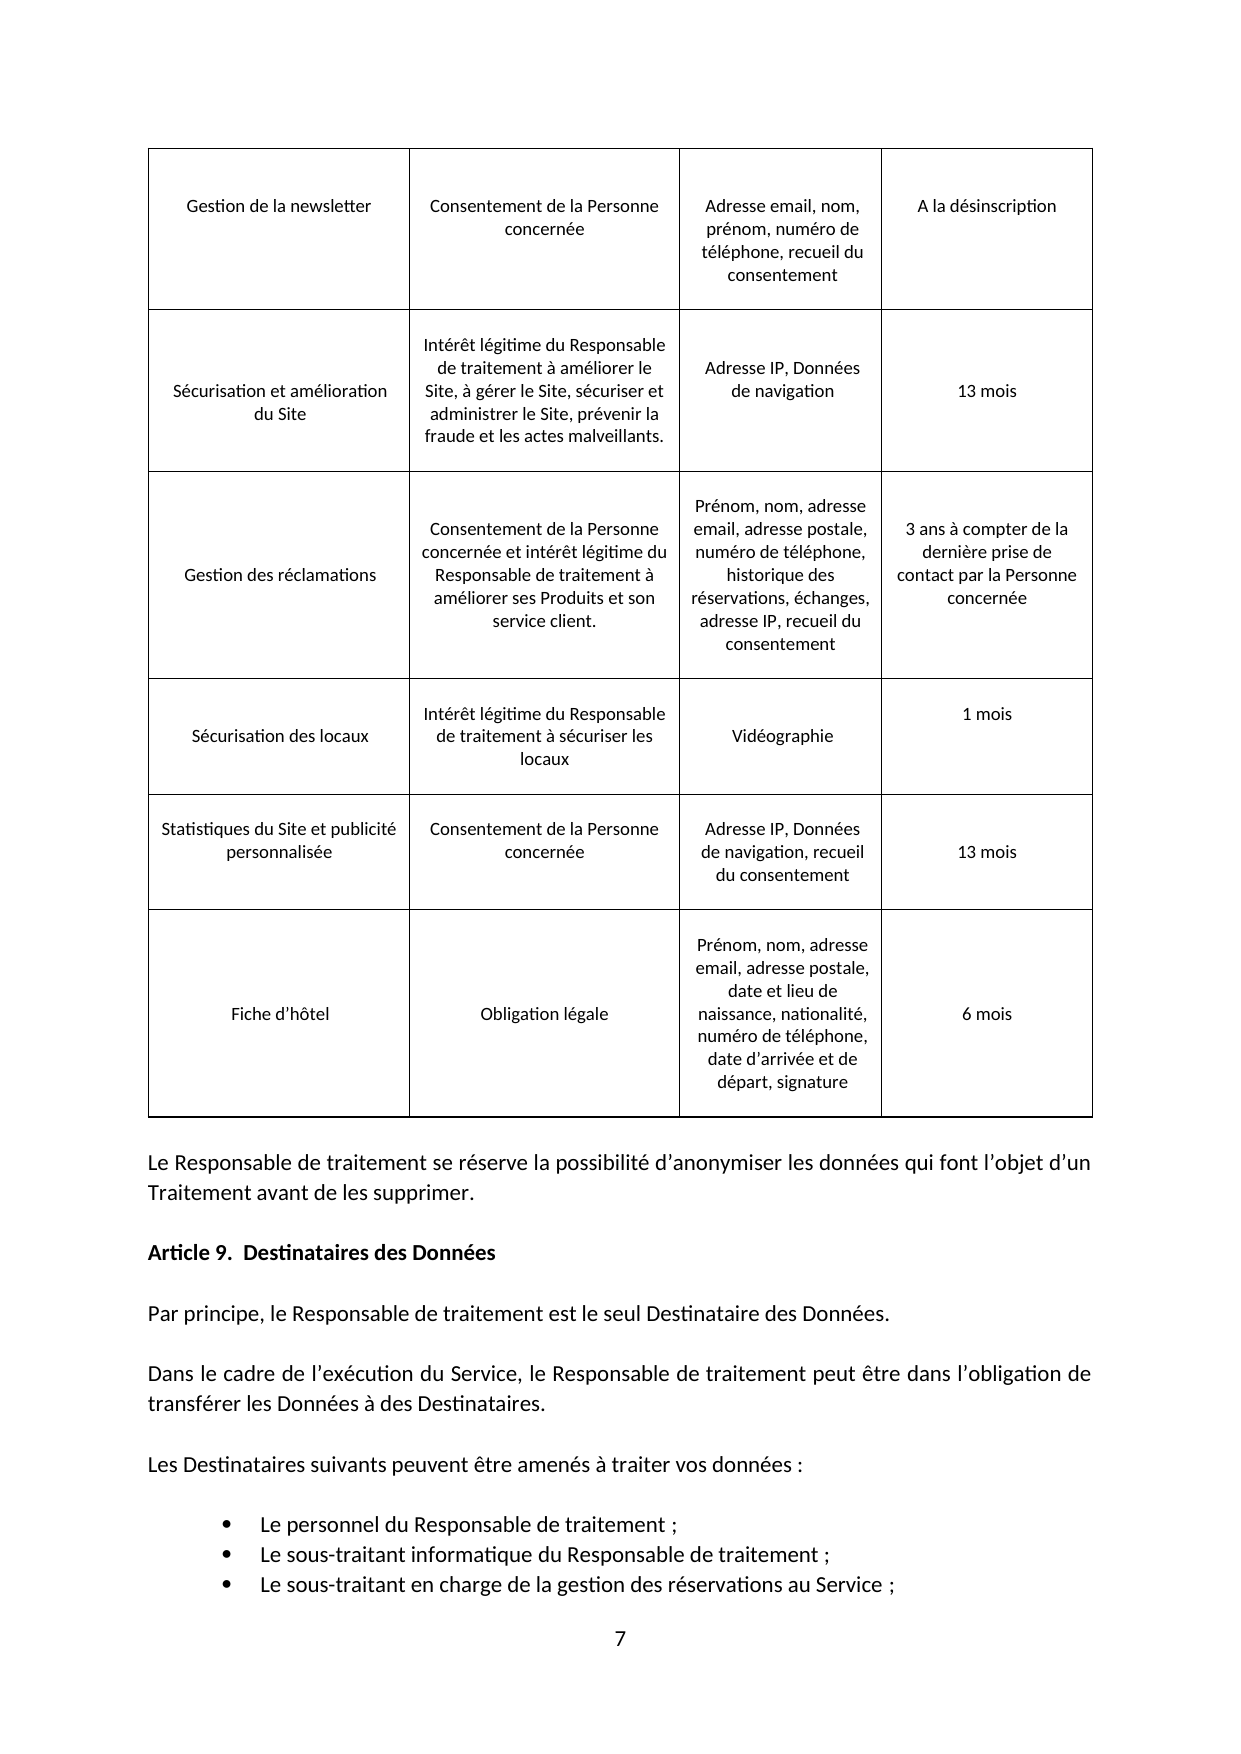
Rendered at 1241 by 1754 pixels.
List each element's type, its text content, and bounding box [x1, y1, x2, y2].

table_cell Adresse IP, Données de navigation, recueil du consentement [680, 795, 881, 909]
table_cell Gestion de la newsletter [149, 149, 409, 309]
table_cell 13 mois [882, 310, 1092, 471]
text Par principe, le Responsable de traitement est le seul Destinataire des Données. [148, 1299, 1093, 1327]
table_cell Prénom, nom, adresse email, adresse postale, date et lieu de naissance, nationalité, numéro de téléphone, date d’arrivée et de départ, signature [680, 910, 881, 1116]
list Le sous-traitant informatique du Responsable de traitement ; [223, 1540, 1093, 1568]
table_cell Consentement de la Personne concernée [410, 149, 679, 309]
table_cell Statistiques du Site et publicité personnalisée [149, 795, 409, 909]
text Dans le cadre de l’exécution du Service, le Responsable de traitement peut être dans l’obligation de transférer les Données à des Destinataires. [148, 1359, 1093, 1417]
table_cell Vidéographie [680, 679, 881, 793]
table_cell Fiche d’hôtel [149, 910, 409, 1116]
table_cell Intérêt légitime du Responsable de traitement à sécuriser les locaux [410, 679, 679, 793]
table_cell Adresse email, nom, prénom, numéro de téléphone, recueil du consentement [680, 149, 881, 309]
table_cell Sécurisation et amélioration du Site [149, 310, 409, 471]
list Destinataires des Données [148, 1238, 1093, 1266]
text Le Responsable de traitement se réserve la possibilité d’anonymiser les données qui font l’objet d’un Traitement avant de les supprimer. [148, 1148, 1093, 1206]
table_cell 3 ans à compter de la dernière prise de contact par la Personne concernée [882, 472, 1092, 678]
table_cell Intérêt légitime du Responsable de traitement à améliorer le Site, à gérer le Site, sécuriser et administrer le Site, prévenir la fraude et les actes malveillants. [410, 310, 679, 471]
table_cell Obligation légale [410, 910, 679, 1116]
list Le personnel du Responsable de traitement ; [223, 1510, 1093, 1538]
table_cell Adresse IP, Données de navigation [680, 310, 881, 471]
table_cell Prénom, nom, adresse email, adresse postale, numéro de téléphone, historique des réservations, échanges, adresse IP, recueil du consentement [680, 472, 881, 678]
table_cell Consentement de la Personne concernée et intérêt légitime du Responsable de traitement à améliorer ses Produits et son service client. [410, 472, 679, 678]
list Le sous-traitant en charge de la gestion des réservations au Service ; [223, 1571, 1093, 1598]
table_cell Sécurisation des locaux [149, 679, 409, 793]
table_cell Consentement de la Personne concernée [410, 795, 679, 909]
table_cell A la désinscription [882, 149, 1092, 309]
text Les Destinataires suivants peuvent être amenés à traiter vos données : [148, 1450, 1093, 1478]
table_cell 1 mois [882, 679, 1092, 793]
table_cell 13 mois [882, 795, 1092, 909]
table_cell 6 mois [882, 910, 1092, 1116]
table_cell Gestion des réclamations [149, 472, 409, 678]
